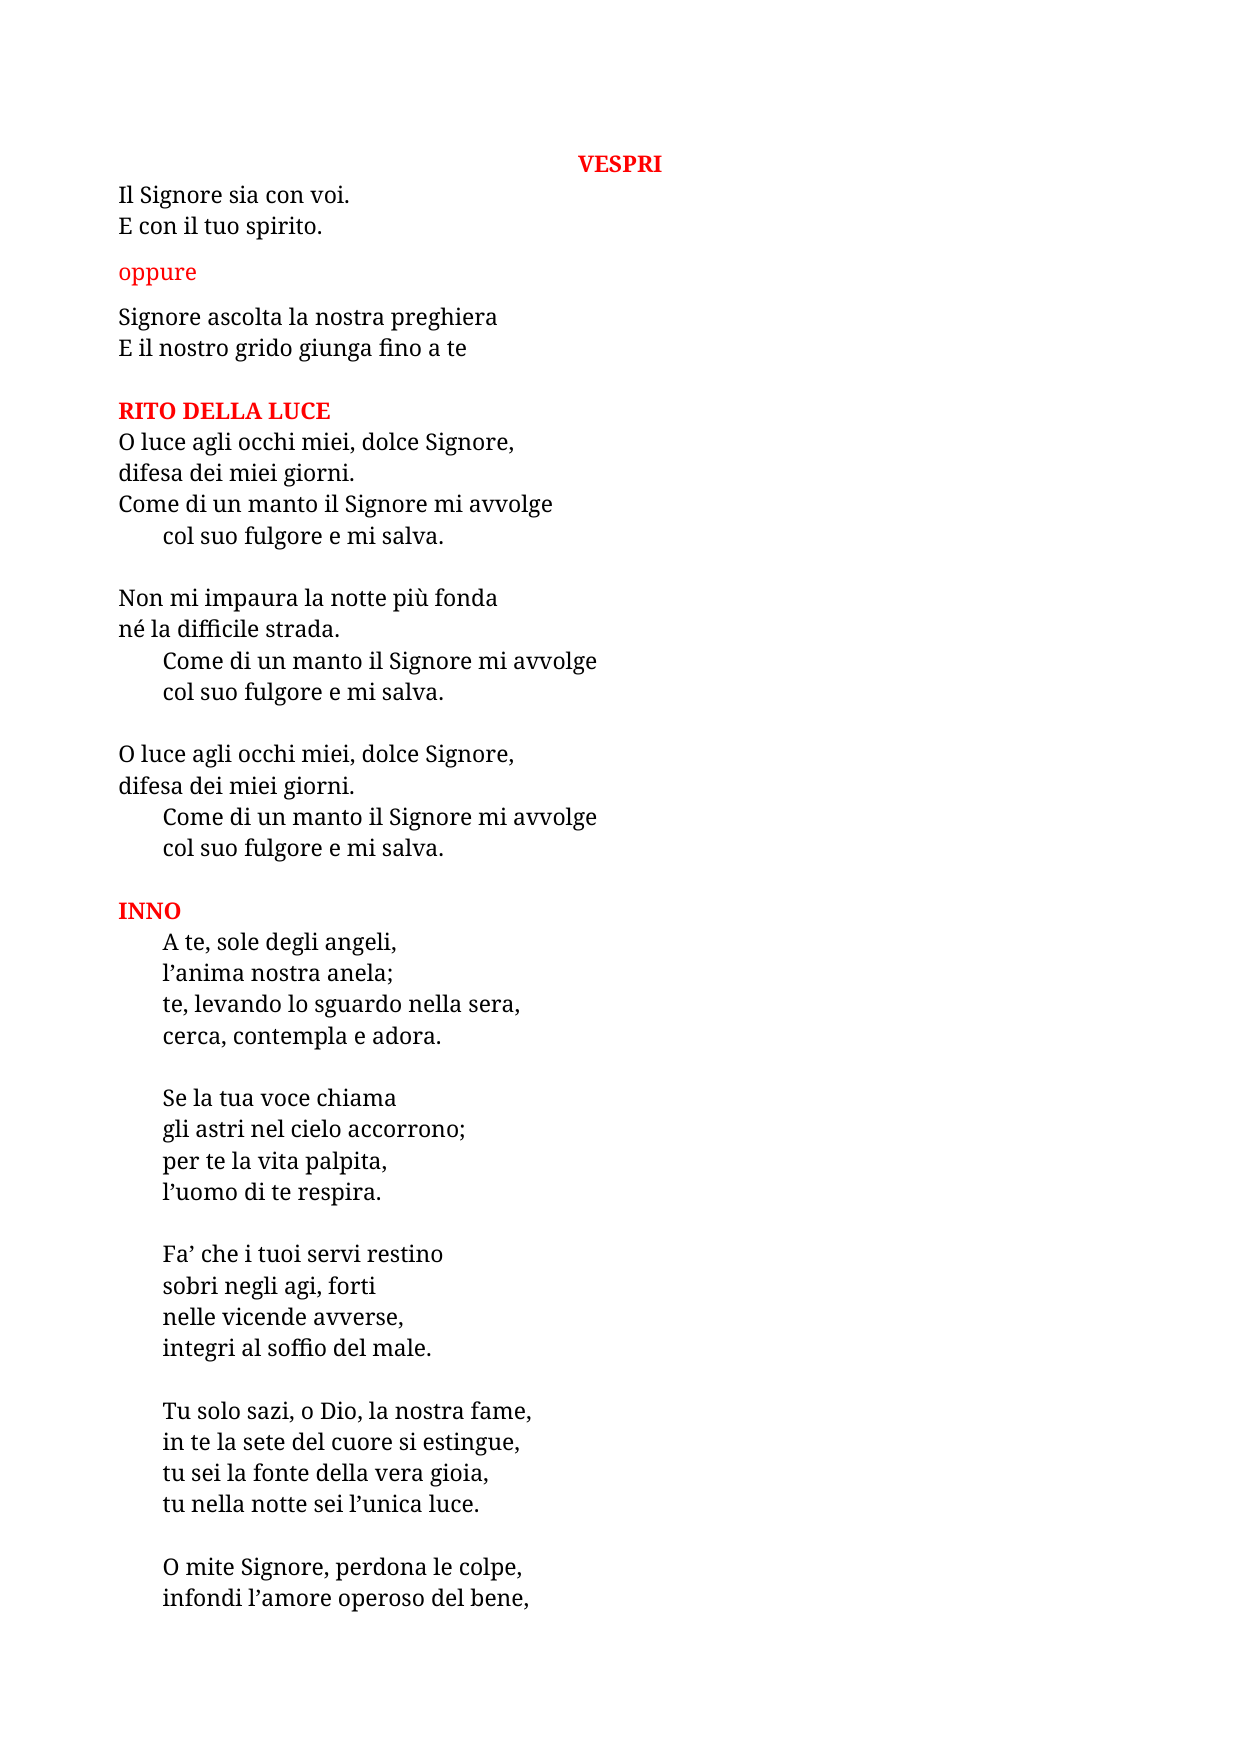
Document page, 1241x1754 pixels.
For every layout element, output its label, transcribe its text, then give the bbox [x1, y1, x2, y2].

text col suo fulgore e mi salva. [118, 520, 1122, 551]
text O mite Signore, perdona le colpe, [162, 1551, 1122, 1582]
text te, levando lo sguardo nella sera, [162, 988, 1122, 1020]
text difesa dei miei giorni. [118, 770, 1122, 801]
text E il nostro grido giunga fino a te [118, 332, 1122, 363]
text in te la sete del cuore si estingue, [162, 1426, 1122, 1457]
text Come di un manto il Signore mi avvolge [118, 645, 1122, 676]
text O luce agli occhi miei, dolce Signore, [118, 738, 1122, 770]
text per te la vita palpita, [162, 1145, 1122, 1176]
text Come di un manto il Signore mi avvolge [118, 801, 1122, 832]
text Tu solo sazi, o Dio, la nostra fame, [162, 1395, 1122, 1426]
text Signore ascolta la nostra preghiera [118, 301, 1122, 332]
text l’uomo di te respira. [162, 1176, 1122, 1207]
text VESPRI [118, 148, 1122, 179]
text infondi l’amore operoso del bene, [162, 1582, 1122, 1613]
text A te, sole degli angeli, [162, 926, 1122, 957]
text Fa’ che i tuoi servi restino [162, 1238, 1122, 1270]
text integri al soffio del male. [162, 1332, 1122, 1363]
text tu nella notte sei l’unica luce. [162, 1488, 1122, 1520]
text Se la tua voce chiama [162, 1082, 1122, 1113]
text O luce agli occhi miei, dolce Signore, [118, 426, 1122, 457]
text cerca, contempla e adora. [162, 1020, 1122, 1051]
text Come di un manto il Signore mi avvolge [118, 488, 1122, 520]
text E con il tuo spirito. [118, 210, 1122, 241]
text tu sei la fonte della vera gioia, [162, 1457, 1122, 1488]
text sobri negli agi, forti [162, 1270, 1122, 1301]
text né la difficile strada. [118, 613, 1122, 645]
text col suo fulgore e mi salva. [118, 676, 1122, 707]
text l’anima nostra anela; [162, 957, 1122, 988]
text Non mi impaura la notte più fonda [118, 582, 1122, 613]
text difesa dei miei giorni. [118, 457, 1122, 488]
text INNO [118, 895, 1122, 926]
text oppure [118, 256, 1122, 287]
text gli astri nel cielo accorrono; [162, 1113, 1122, 1145]
text Il Signore sia con voi. [118, 179, 1122, 210]
text RITO DELLA LUCE [118, 395, 1122, 426]
text col suo fulgore e mi salva. [118, 832, 1122, 863]
text nelle vicende avverse, [162, 1301, 1122, 1332]
